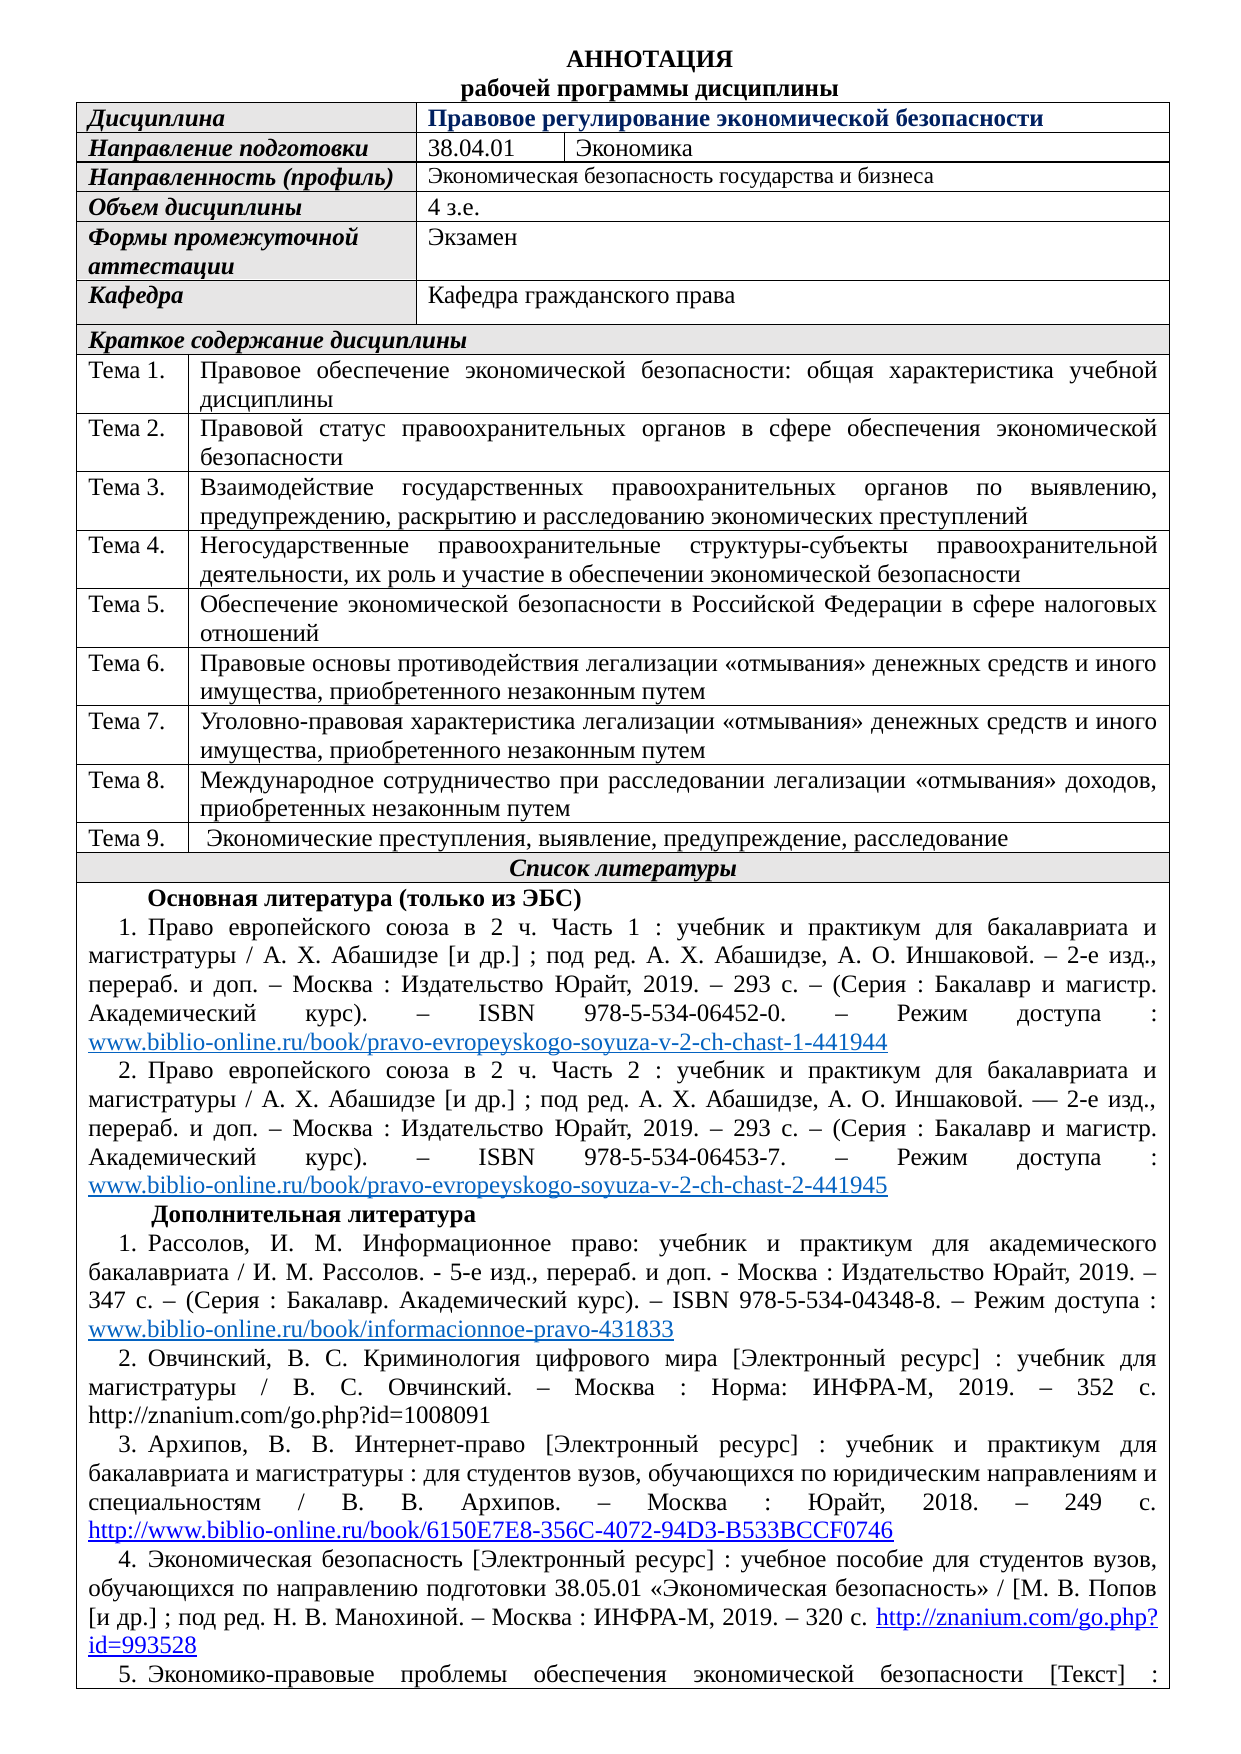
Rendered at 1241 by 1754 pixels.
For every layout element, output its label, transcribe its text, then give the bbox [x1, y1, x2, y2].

table_cell Негосударственные правоохранительные структуры-субъекты правоохранительной деятельности, их роль и участие в обеспечении экономической безопасности [189, 531, 1169, 588]
table_cell Тема 3. [77, 472, 188, 529]
table_cell Правовое обеспечение экономической безопасности: общая характеристика учебной дисциплины [189, 355, 1169, 412]
table_header Правовое регулирование экономической безопасности [417, 103, 1169, 132]
table_cell Объем дисциплины [77, 192, 416, 221]
table_cell Тема 8. [77, 765, 188, 822]
table_cell Экономика [565, 133, 1169, 161]
table_cell Экономическая безопасность государства и бизнеса [417, 163, 1169, 191]
table_cell Список литературы [77, 853, 1169, 882]
table_cell Правовые основы противодействия легализации «отмывания» денежных средств и иного имущества, приобретенного незаконным путем [189, 648, 1169, 705]
table_cell Экзамен [417, 222, 1169, 279]
table_cell Тема 2. [77, 414, 188, 471]
table_cell Направленность (профиль) [77, 163, 416, 191]
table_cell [77, 883, 1169, 1688]
table_cell 4 з.е. [417, 192, 1169, 221]
table_cell Правовой статус правоохранительных органов в сфере обеспечения экономической безопасности [189, 414, 1169, 471]
table_cell Взаимодействие государственных правоохранительных органов по выявлению, предупреждению, раскрытию и расследованию экономических преступлений [189, 472, 1169, 529]
table_cell Тема 1. [77, 355, 188, 412]
table_cell Краткое содержание дисциплины [77, 325, 1169, 354]
text рабочей программы дисциплины [118, 73, 1181, 102]
table_cell Направление подготовки [77, 133, 416, 161]
table_cell Кафедра гражданского права [417, 281, 1169, 324]
text АННОТАЦИЯ [118, 44, 1181, 73]
table_cell Тема 4. [77, 531, 188, 588]
table_cell Международное сотрудничество при расследовании легализации «отмывания» доходов, приобретенных незаконным путем [189, 765, 1169, 822]
table_cell Формы промежуточной аттестации [77, 222, 416, 279]
table_cell Тема 5. [77, 589, 188, 647]
table_cell Тема 7. [77, 706, 188, 764]
table_cell 38.04.01 [417, 133, 564, 161]
table_cell Кафедра [77, 281, 416, 324]
table_header Дисциплина [77, 103, 416, 132]
table_cell Тема 9. [77, 823, 188, 852]
table_cell Уголовно-правовая характеристика легализации «отмывания» денежных средств и иного имущества, приобретенного незаконным путем [189, 706, 1169, 764]
table_cell Экономические преступления, выявление, предупреждение, расследование [189, 823, 1169, 852]
table_cell Тема 6. [77, 648, 188, 705]
table_cell Обеспечение экономической безопасности в Российской Федерации в сфере налоговых отношений [189, 589, 1169, 647]
